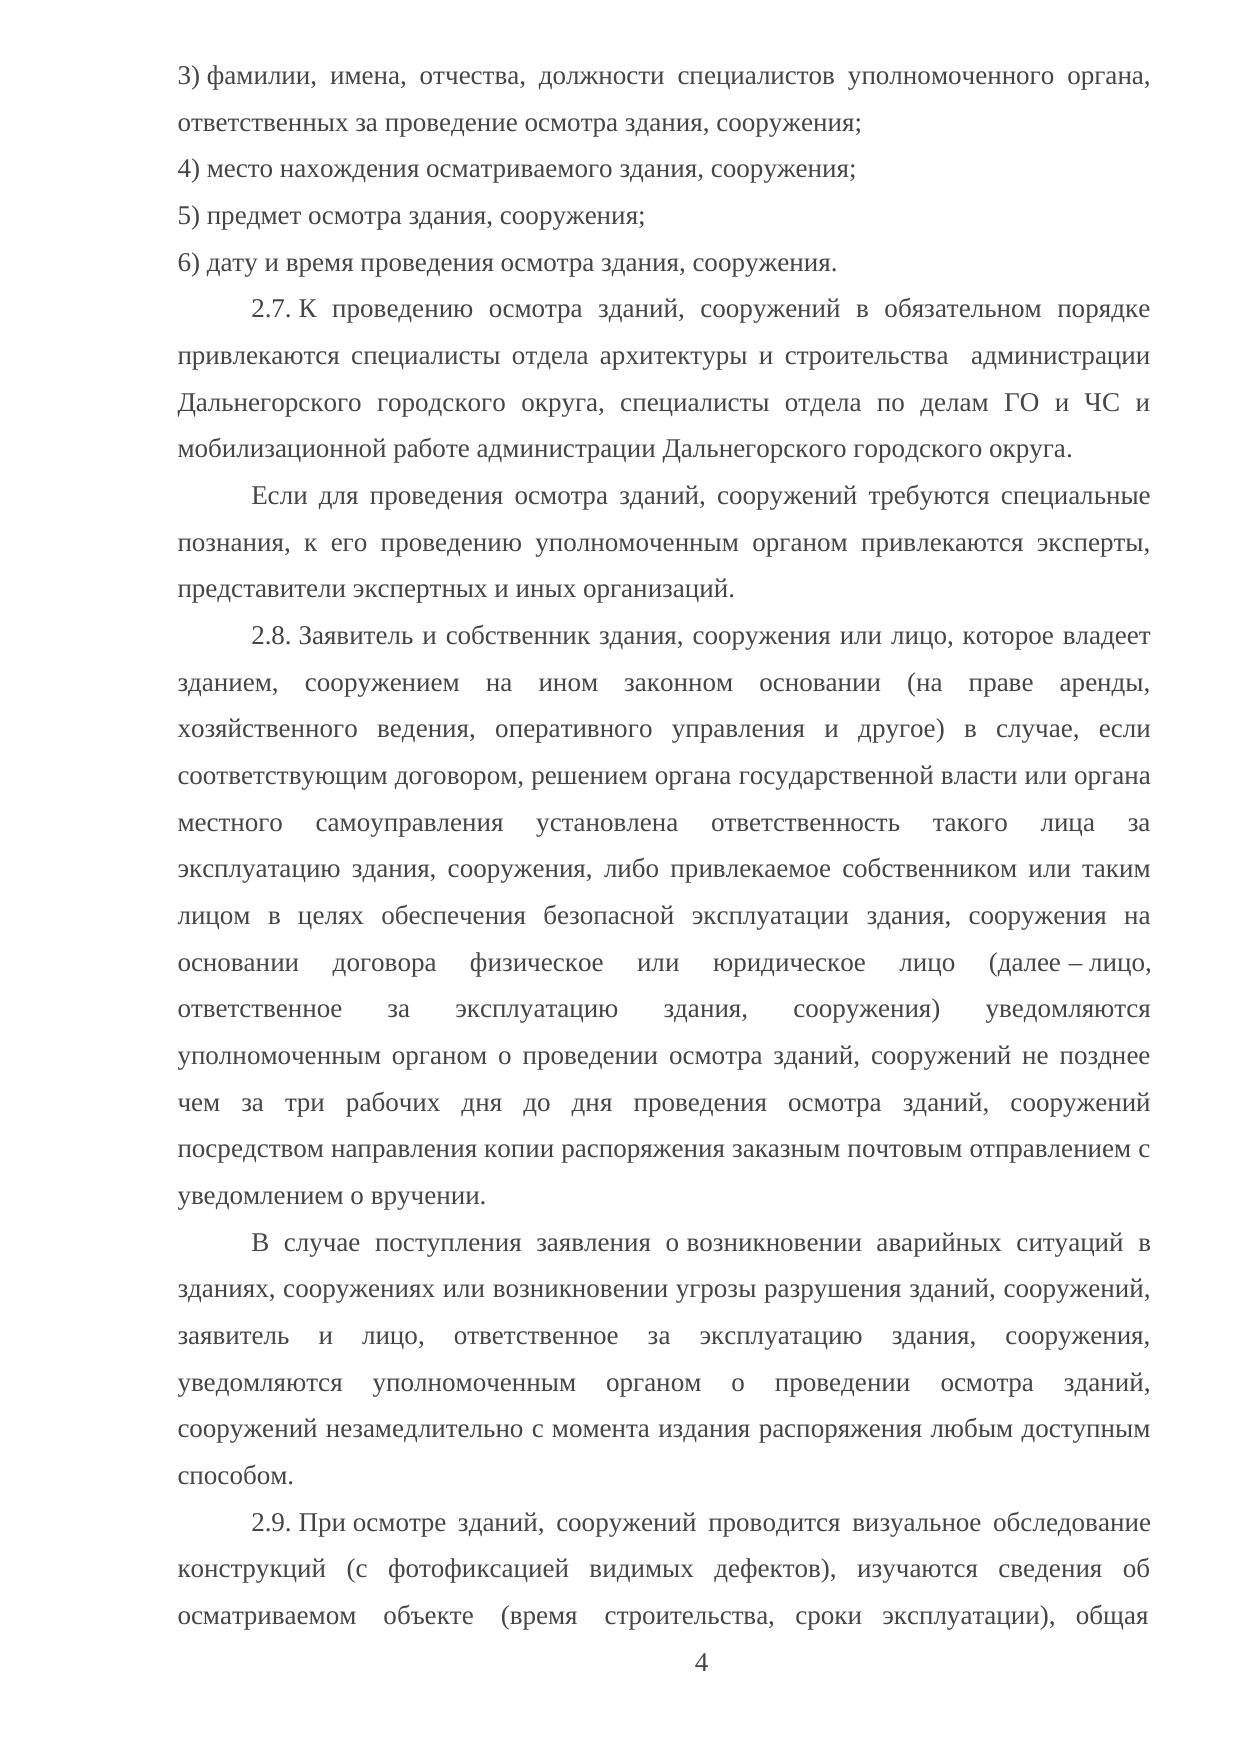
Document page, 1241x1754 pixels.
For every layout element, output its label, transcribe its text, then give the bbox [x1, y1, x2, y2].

text 2.7. К проведению осмотра зданий, сооружений в обязательном порядке привлекаются специалисты отдела архитектуры и строительства администрации Дальнегорского городского округа, специалисты отдела по делам ГО и ЧС и мобилизационной работе администрации Дальнегорского городского округа. [177, 292, 1152, 463]
text 5) предмет осмотра здания, сооружения; [177, 199, 1152, 230]
text В случае поступления заявления о возникновении аварийных ситуаций в зданиях, сооружениях или возникновении угрозы разрушения зданий, сооружений, заявитель и лицо, ответственное за эксплуатацию здания, сооружения, уведомляются уполномоченным органом о проведении осмотра зданий, сооружений незамедлительно с момента издания распоряжения любым доступным способом. [177, 1226, 1152, 1490]
text Если для проведения осмотра зданий, сооружений требуются специальные познания, к его проведению уполномоченным органом привлекаются эксперты, представители экспертных и иных организаций. [177, 479, 1152, 603]
text 2.9. При осмотре зданий, сооружений проводится визуальное обследование конструкций (с фотофиксацией видимых дефектов), изучаются сведения об осматриваемом объекте (время строительства, сроки эксплуатации), общая [177, 1506, 1152, 1630]
text 3) фамилии, имена, отчества, должности специалистов уполномоченного органа, ответственных за проведение осмотра здания, сооружения; [177, 59, 1152, 137]
text 2.8. Заявитель и собственник здания, сооружения или лицо, которое владеет зданием, сооружением на ином законном основании (на праве аренды, хозяйственного ведения, оперативного управления и другое) в случае, если соответствующим договором, решением органа государственной власти или органа местного самоуправления установлена ответственность такого лица за эксплуатацию здания, сооружения, либо привлекаемое собственником или таким лицом в целях обеспечения безопасной эксплуатации здания, сооружения на основании договора физическое или юридическое лицо (далее – лицо, ответственное за эксплуатацию здания, сооружения) уведомляются уполномоченным органом о проведении осмотра зданий, сооружений не позднее чем за три рабочих дня до дня проведения осмотра зданий, сооружений посредством направления копии распоряжения заказным почтовым отправлением с уведомлением о вручении. [177, 619, 1152, 1210]
text 4) место нахождения осматриваемого здания, сооружения; [177, 152, 1152, 183]
text 4 [177, 1646, 1152, 1677]
text 6) дату и время проведения осмотра здания, сооружения. [177, 246, 1152, 277]
